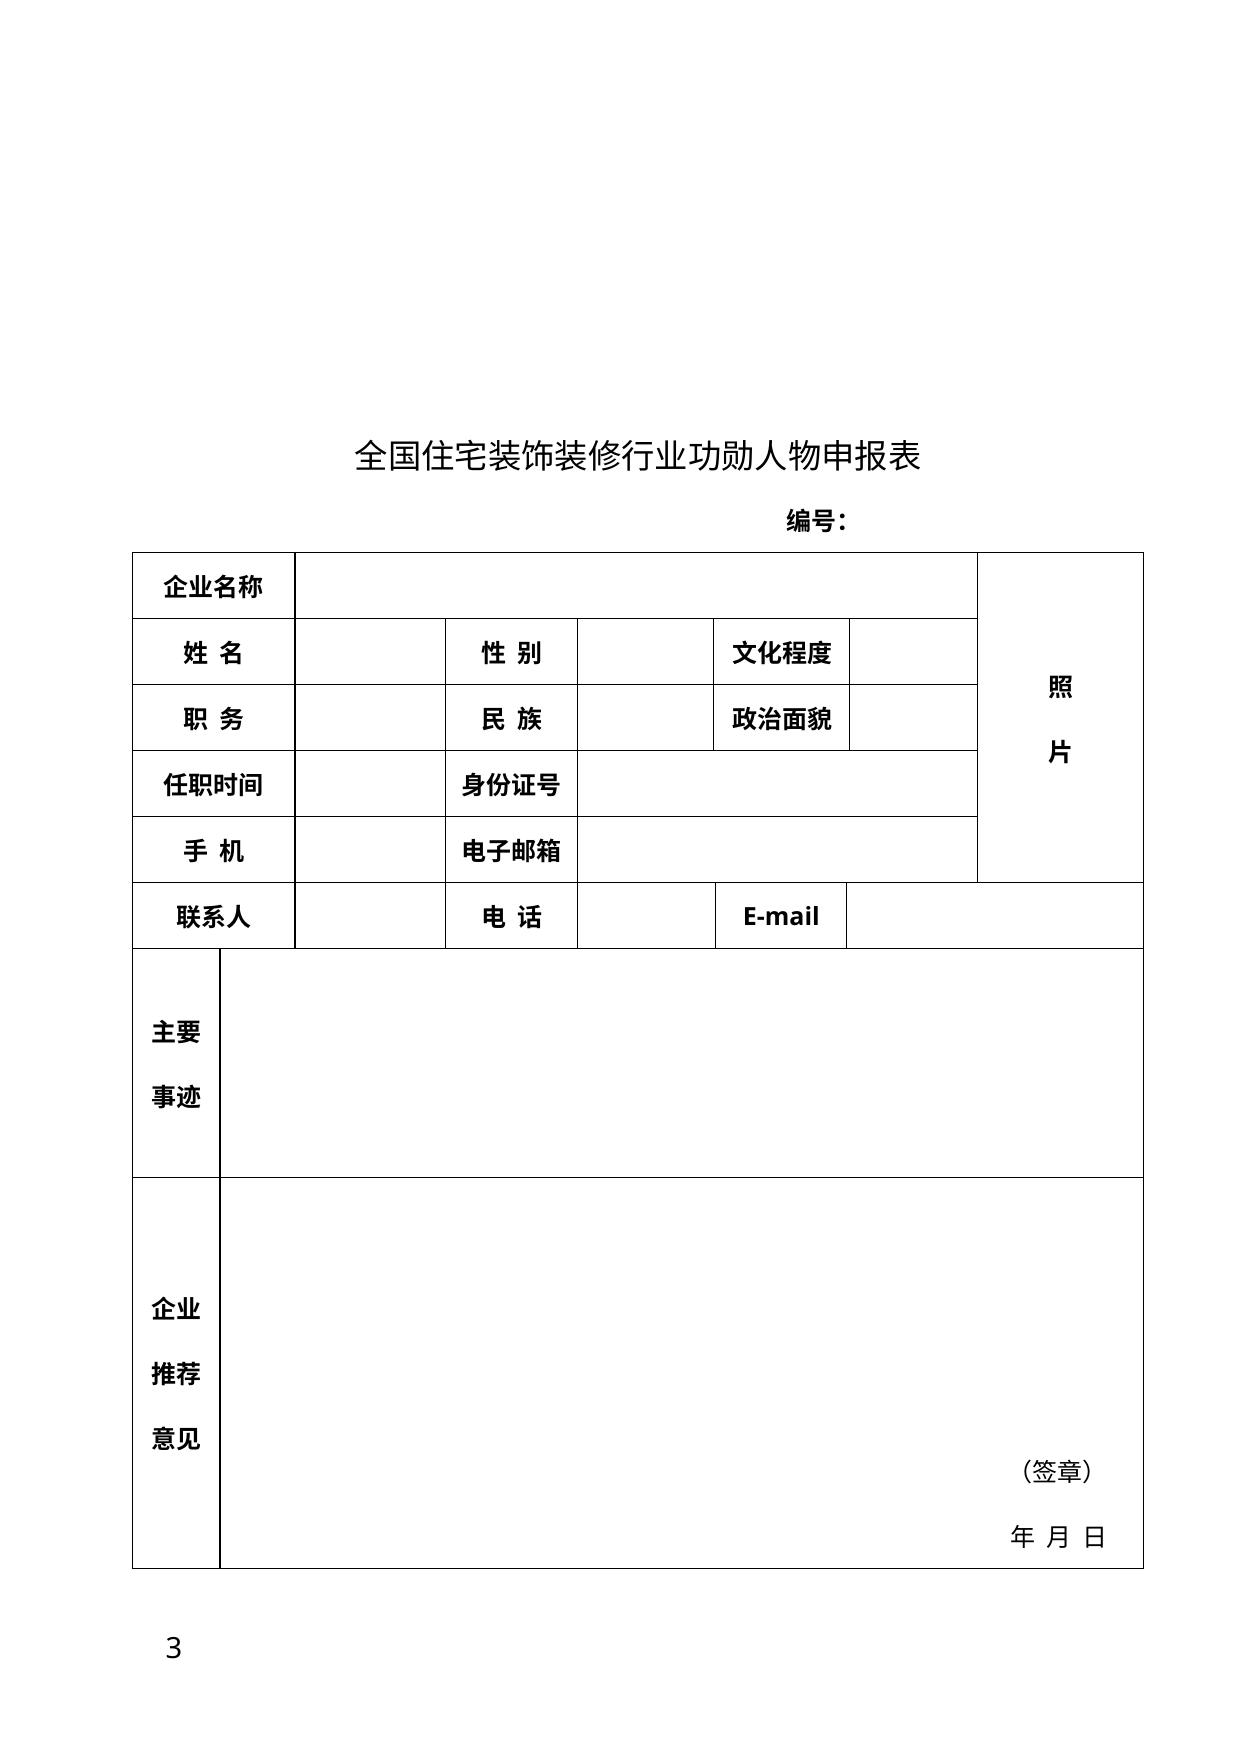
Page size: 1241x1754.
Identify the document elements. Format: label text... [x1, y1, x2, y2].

text 全国住宅装饰装修行业功勋人物申报表 [165, 422, 1110, 487]
table_cell 主要事迹 [133, 949, 219, 1177]
table_cell 文化程度 [714, 619, 849, 684]
table_header 企业名称 [133, 553, 294, 618]
table_cell [850, 685, 977, 750]
table_cell 身份证号 [446, 751, 577, 816]
table_cell [578, 883, 715, 948]
table_cell 电子邮箱 [446, 817, 577, 882]
table_cell [578, 751, 977, 816]
table_cell 电 话 [446, 883, 577, 948]
table_cell [296, 751, 445, 816]
table_cell 性 别 [446, 619, 577, 684]
table_cell 职 务 [133, 685, 294, 750]
table_header [296, 553, 977, 618]
table_cell [578, 685, 713, 750]
table_cell [850, 619, 977, 684]
table_cell [578, 817, 977, 882]
table_cell 民 族 [446, 685, 577, 750]
table_cell [221, 949, 1143, 1177]
table_cell 政治面貌 [714, 685, 849, 750]
table_cell [578, 619, 713, 684]
table_cell E-mail [716, 883, 846, 948]
table_cell [296, 619, 445, 684]
table_cell （签章） 年 月 日 [221, 1178, 1143, 1568]
table_cell [296, 685, 445, 750]
table_cell 企业推荐意见 [133, 1178, 219, 1568]
table_cell [296, 817, 445, 882]
table_cell 任职时间 [133, 751, 294, 816]
table_cell [296, 883, 445, 948]
table_cell 姓 名 [133, 619, 294, 684]
table_cell 手 机 [133, 817, 294, 882]
table_cell 联系人 [133, 883, 294, 948]
text 编号： [165, 487, 1110, 552]
table_cell [847, 883, 1143, 948]
table_header 照 片 [978, 553, 1143, 882]
